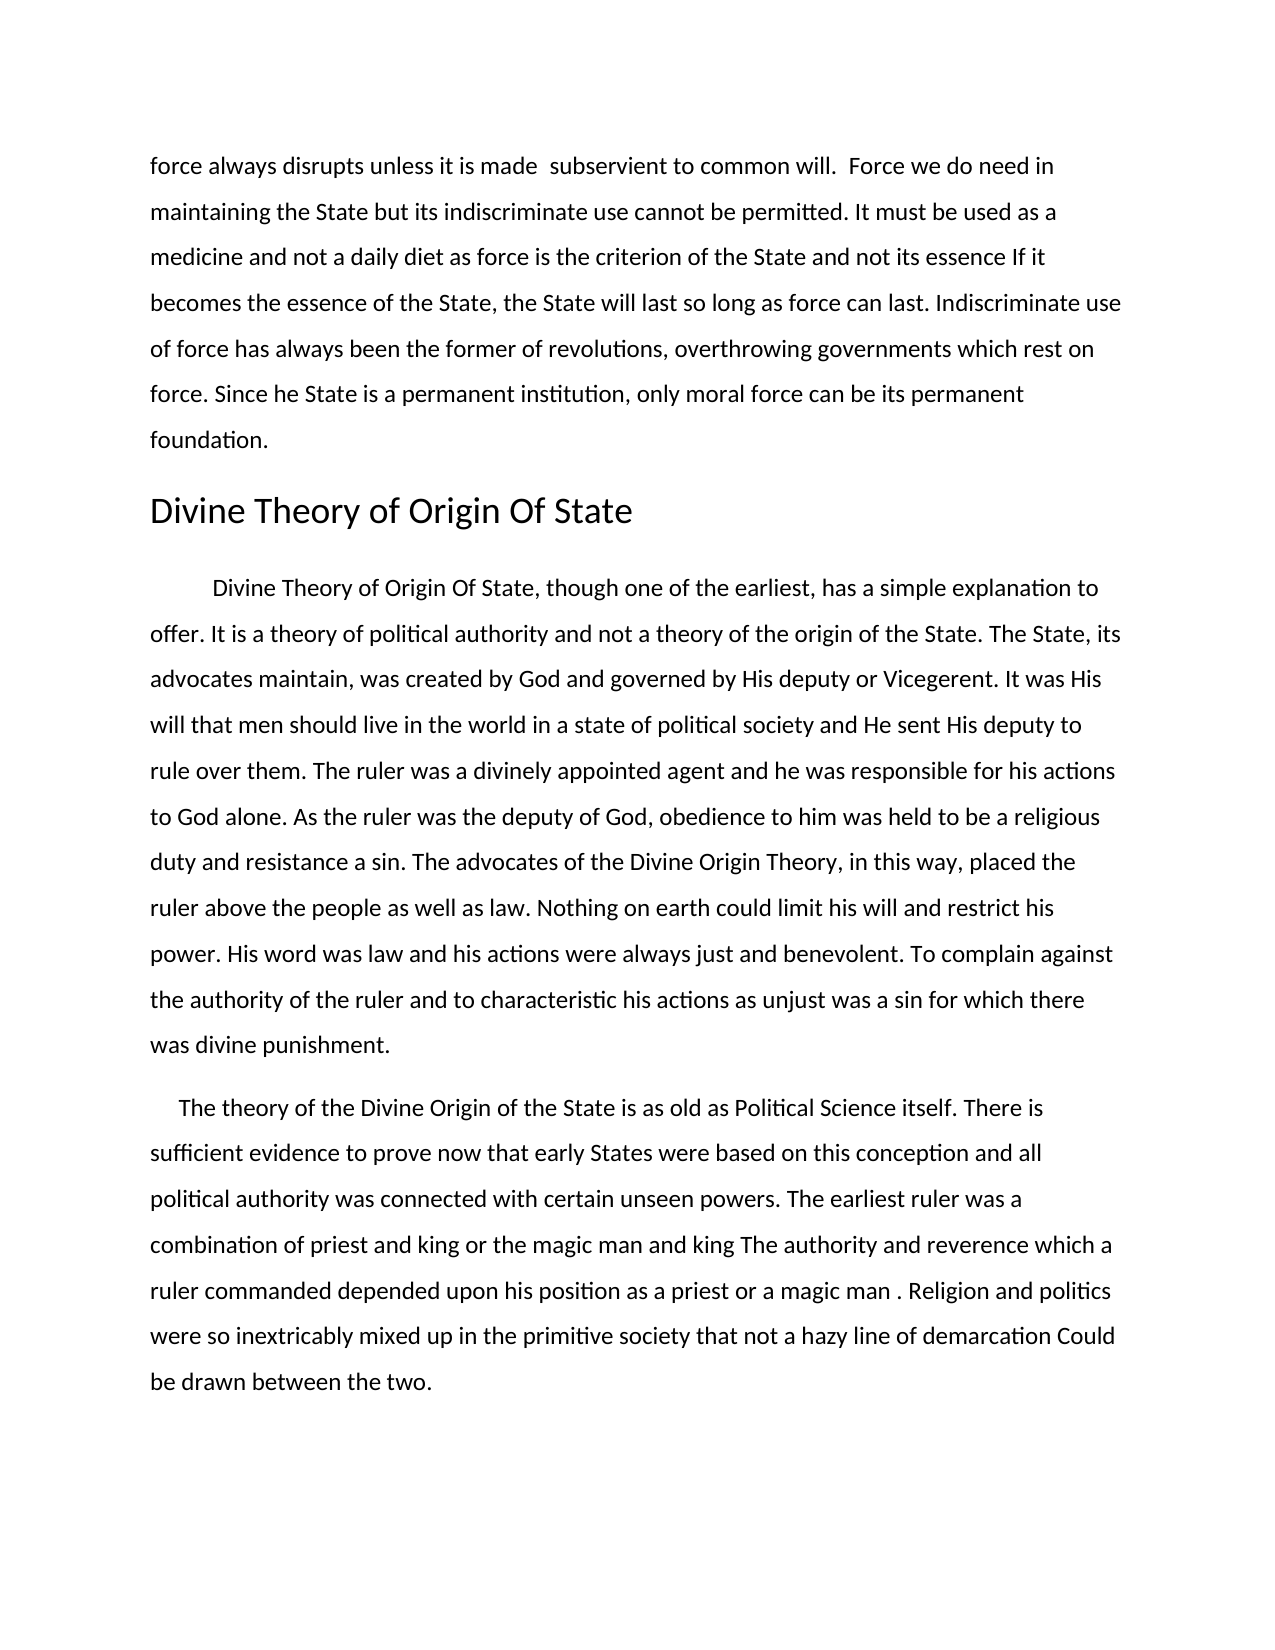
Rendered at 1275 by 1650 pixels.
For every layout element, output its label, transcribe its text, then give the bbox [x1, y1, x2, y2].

text The theory of the Divine Origin of the State is as old as Political Science itself. There is sufficient evidence to prove now that early States were based on this conception and all political authority was connected with certain unseen powers. The earliest ruler was a combination of priest and king or the magic man and king The authority and reverence which a ruler commanded depended upon his position as a priest or a magic man . Religion and politics were so inextricably mixed up in the primitive society that not a hazy line of demarcation Could be drawn between the two. [150, 1092, 1125, 1397]
text Divine Theory of Origin Of State, though one of the earliest, has a simple explanation to offer. It is a theory of political authority and not a theory of the origin of the State. The State, its advocates maintain, was created by God and governed by His deputy or Vicegerent. It was His will that men should live in the world in a state of political society and He sent His deputy to rule over them. The ruler was a divinely appointed agent and he was responsible for his actions to God alone. As the ruler was the deputy of God, obedience to him was held to be a religious duty and resistance a sin. The advocates of the Divine Origin Theory, in this way, placed the ruler above the people as well as law. Nothing on earth could limit his will and restrict his power. His word was law and his actions were always just and benevolent. To complain against the authority of the ruler and to characteristic his actions as unjust was a sin for which there was divine punishment. [150, 572, 1125, 1060]
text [150, 150, 1125, 455]
text Divine Theory of Origin Of State [150, 487, 1125, 533]
